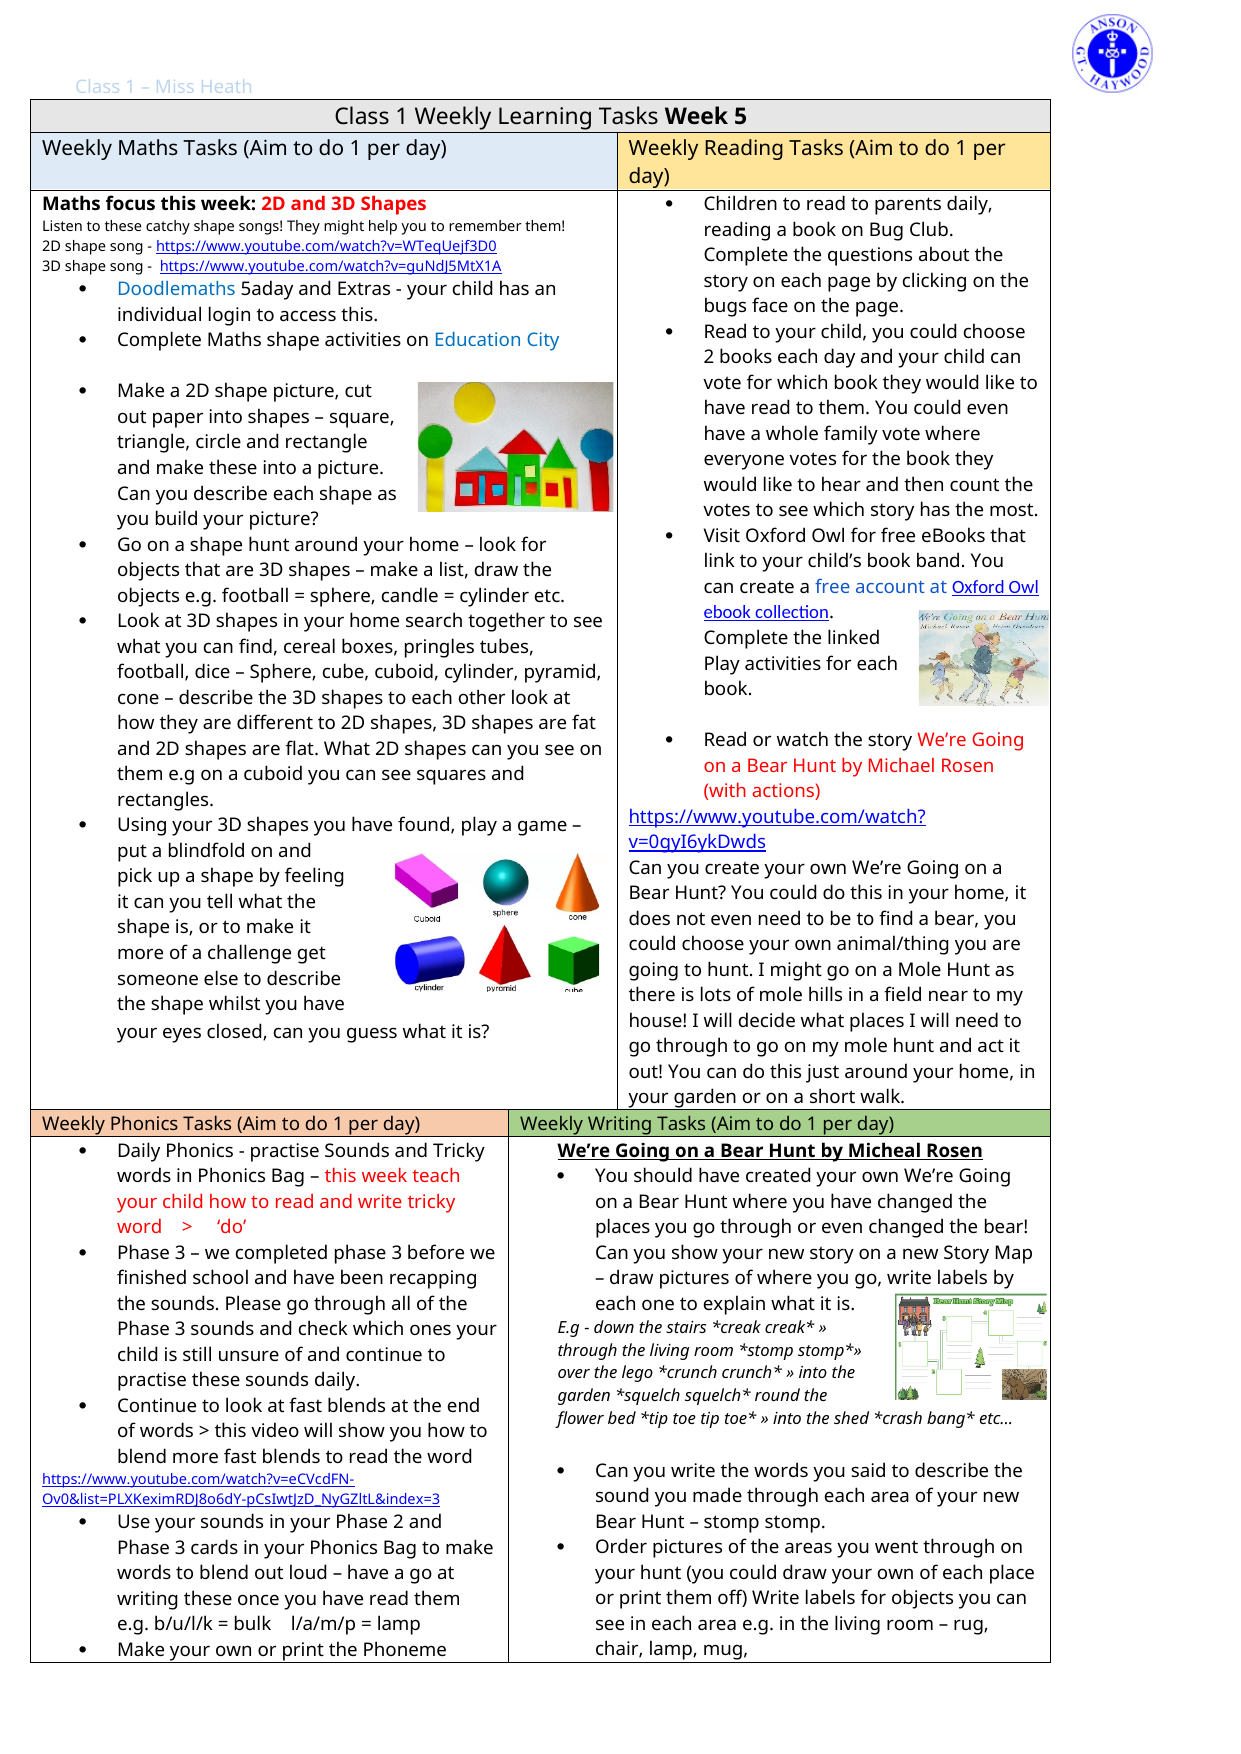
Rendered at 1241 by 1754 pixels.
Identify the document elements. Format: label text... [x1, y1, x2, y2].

table_cell Weekly Maths Tasks (Aim to do 1 per day) [31, 133, 617, 189]
picture [917, 610, 1051, 707]
table_cell Children to read to parents daily, reading a book on Bug Club. Complete the questions about the story on each page by clicking on the bugs face on the page. Read to your child, you could choose 2 books each day and your child can vote for which book they would like to have read to them. You could even have a whole family vote where everyone votes for the book they would like to hear and then count the votes to see which story has the most. Visit Oxford Owl for free eBooks that link to your child’s book band. You can create a free account at Oxford Owl ebook collection. Complete the linked Play activities for each book. Read or watch the story We’re Going on a Bear Hunt by Michael Rosen (with actions) https://www.youtube.com/watch?v=0gyI6ykDwds Can you create your own We’re Going on a Bear Hunt? You could do this in your home, it does not even need to be to find a bear, you could choose your own animal/thing you are going to hunt. I might go on a Mole Hunt as there is lots of mole hills in a field near to my house! I will decide what places I will need to go through to go on my mole hunt and act it out! You can do this just around your home, in your garden or on a short walk. [618, 191, 1050, 1109]
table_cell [31, 1137, 508, 1662]
table_cell Weekly Reading Tasks (Aim to do 1 per day) [618, 133, 1050, 189]
picture [1069, 0, 1164, 106]
table_cell Weekly Phonics Tasks (Aim to do 1 per day) [31, 1110, 508, 1136]
picture [365, 827, 613, 966]
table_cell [509, 1137, 1050, 1662]
picture [416, 382, 613, 467]
picture [893, 1293, 1051, 1403]
table_cell Maths focus this week: 2D and 3D Shapes Listen to these catchy shape songs! They might help you to remember them! 2D shape song - https://www.youtube.com/watch?v=WTeqUejf3D0 3D shape song - https://www.youtube.com/watch?v=guNdJ5MtX1A Doodlemaths 5aday and Extras - your child has an individual login to access this. Complete Maths shape activities on Education City Make a 2D shape picture, cut out paper into shapes – square, triangle, circle and rectangle and make these into a picture. Can you describe each shape as you build your picture? Go on a shape hunt around your home – look for objects that are 3D shapes – make a list, draw the objects e.g. football = sphere, candle = cylinder etc. Look at 3D shapes in your home search together to see what you can find, cereal boxes, pringles tubes, football, dice – Sphere, cube, cuboid, cylinder, pyramid, cone – describe the 3D shapes to each other look at how they are different to 2D shapes, 3D shapes are fat and 2D shapes are flat. What 2D shapes can you see on them e.g on a cuboid you can see squares and rectangles. Using your 3D shapes you have found, play a game – put a blindfold on and pick up a shape by feeling it can you tell what the shape is, or to make it more of a challenge get someone else to describe the shape whilst you have your eyes closed, can you guess what it is? [31, 191, 617, 1109]
table_header Class 1 Weekly Learning Tasks Week 5 [31, 100, 1050, 132]
table_cell Weekly Writing Tasks (Aim to do 1 per day) [509, 1110, 1050, 1136]
